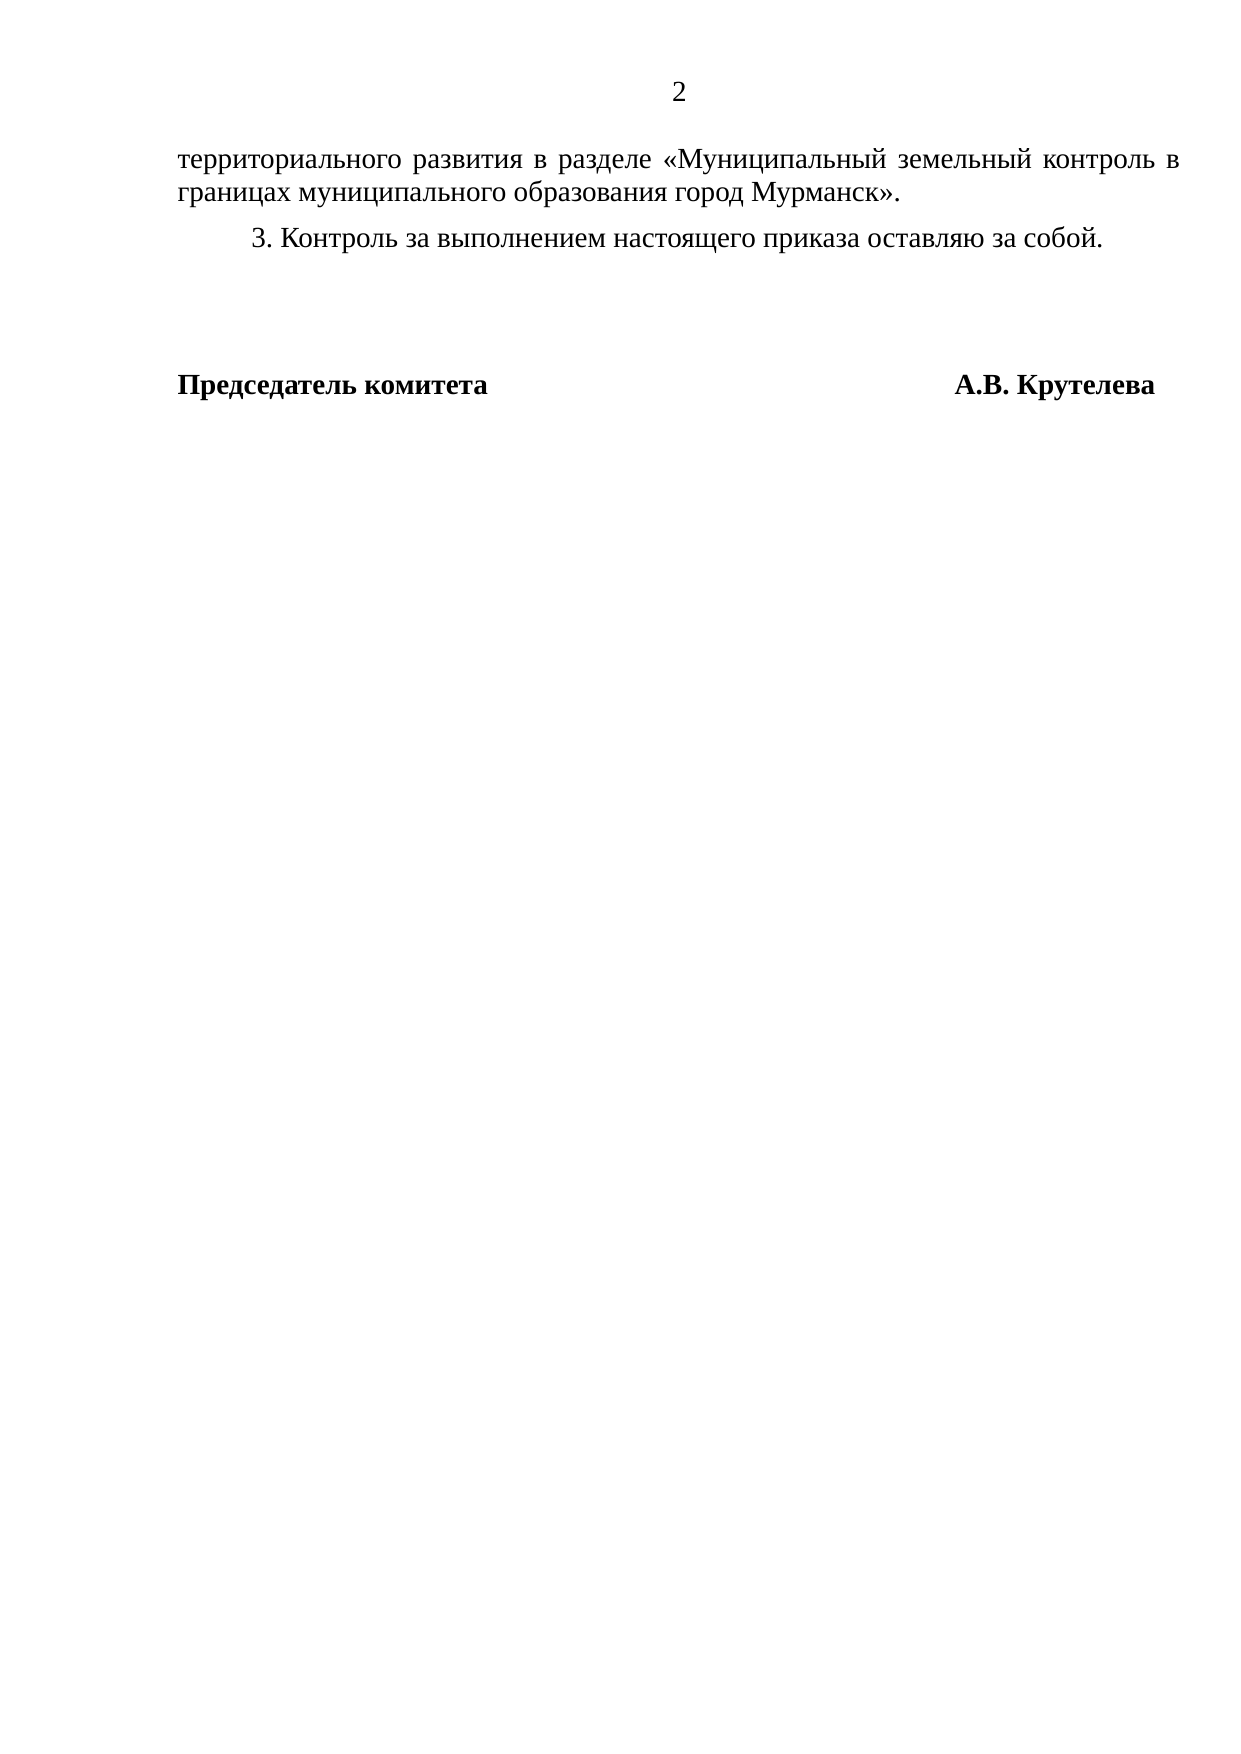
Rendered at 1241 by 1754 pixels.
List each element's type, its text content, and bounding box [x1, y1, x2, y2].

text 3. Контроль за выполнением настоящего приказа оставляю за собой. [177, 221, 1181, 254]
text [177, 141, 1181, 208]
text Председатель комитета А.В. Крутелева [177, 367, 1181, 401]
